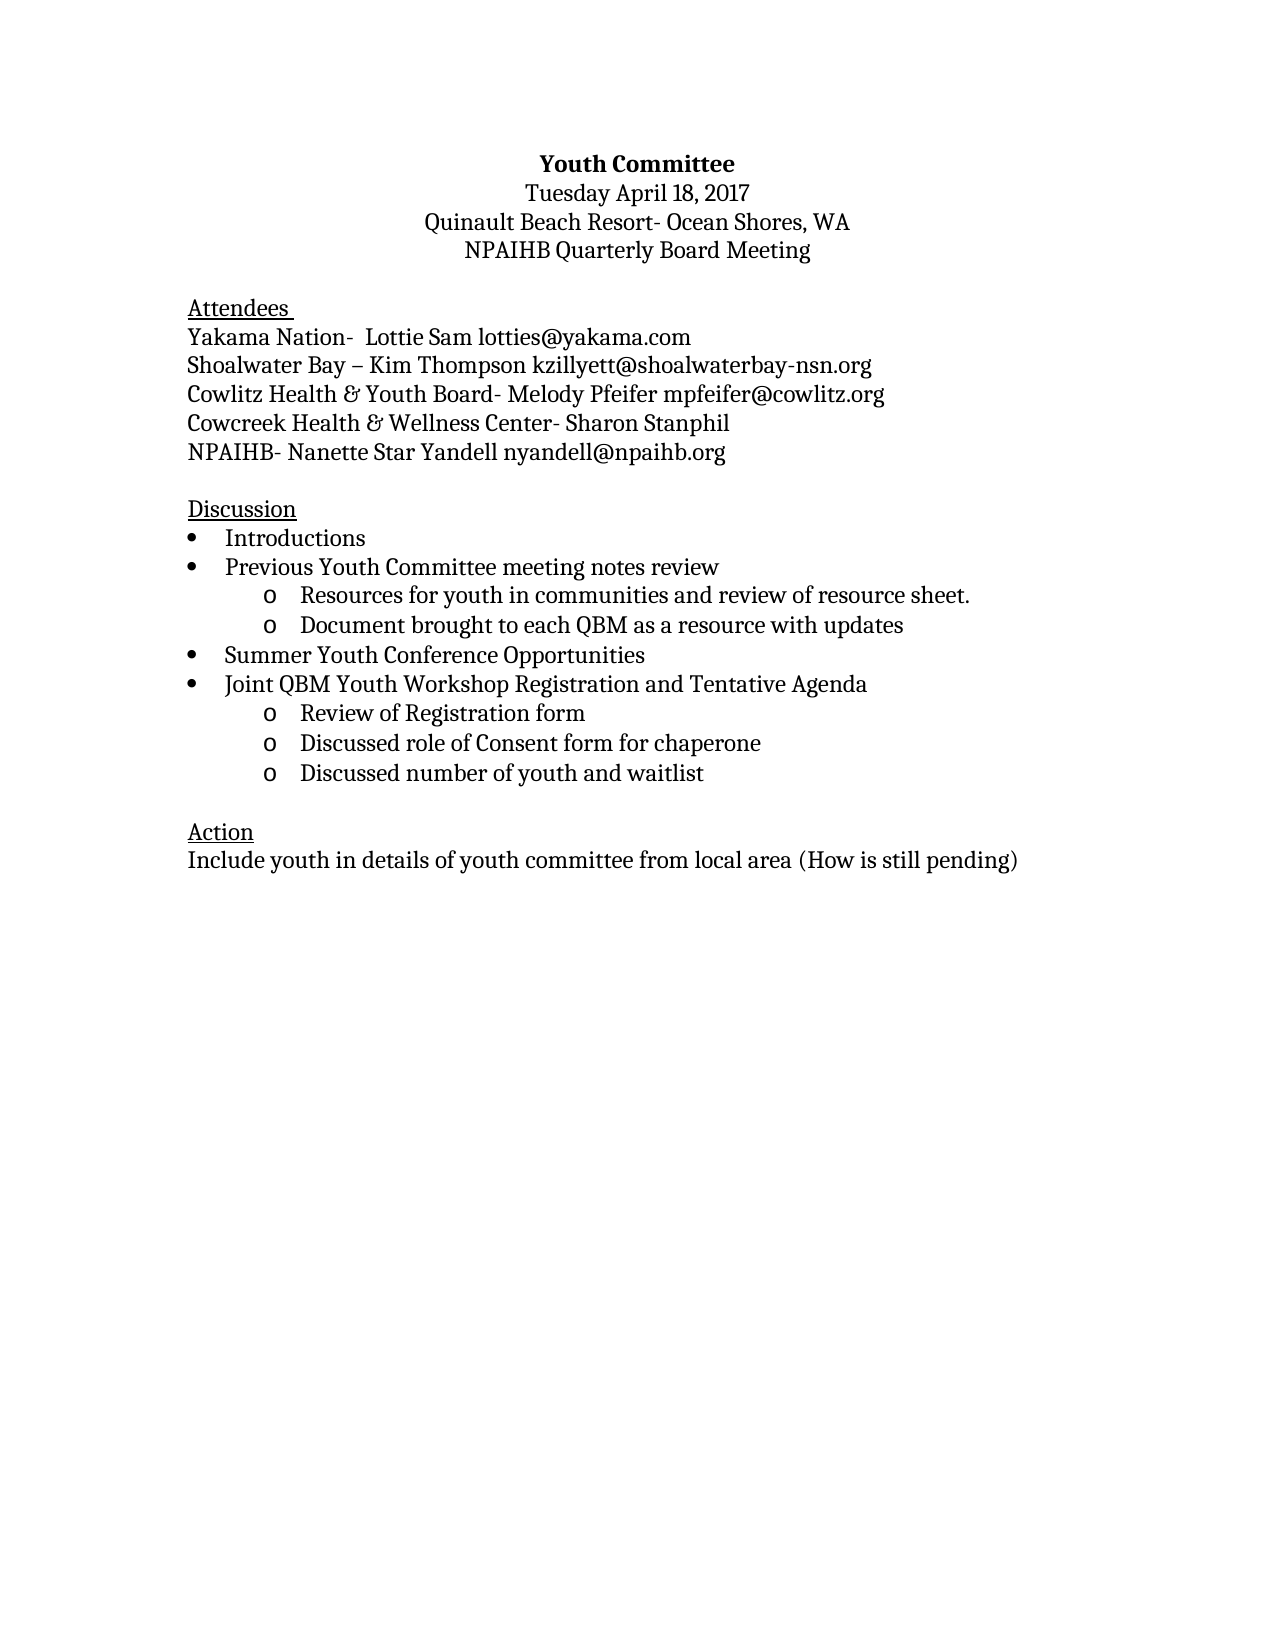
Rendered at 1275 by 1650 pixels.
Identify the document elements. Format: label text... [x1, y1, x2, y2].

text NPAIHB- Nanette Star Yandell nyandell@npaihb.org [187, 437, 1087, 466]
list Previous Youth Committee meeting notes review [187, 552, 1087, 581]
list Introductions [187, 524, 1087, 552]
text NPAIHB Quarterly Board Meeting [187, 236, 1087, 265]
list Document brought to each QBM as a resource with updates [262, 611, 1087, 641]
text Include youth in details of youth committee from local area (How is still pending) [187, 846, 1087, 875]
text Tuesday April 18, 2017 [187, 179, 1087, 207]
text Quinault Beach Resort- Ocean Shores, WA [187, 207, 1087, 236]
list Review of Registration form [262, 699, 1087, 729]
text Cowcreek Health & Wellness Center- Sharon Stanphil [187, 409, 1087, 437]
list Summer Youth Conference Opportunities [187, 641, 1087, 670]
text Attendees [187, 294, 1087, 322]
list Discussed number of youth and waitlist [262, 759, 1087, 789]
text Action [187, 817, 1087, 846]
text Yakama Nation- Lottie Sam lotties@yakama.com [187, 322, 1087, 351]
text Discussion [187, 495, 1087, 524]
list Resources for youth in communities and review of resource sheet. [262, 581, 1087, 611]
text Cowlitz Health & Youth Board- Melody Pfeifer mpfeifer@cowlitz.org [187, 380, 1087, 409]
text Shoalwater Bay – Kim Thompson kzillyett@shoalwaterbay-nsn.org [187, 351, 1087, 380]
list Joint QBM Youth Workshop Registration and Tentative Agenda [187, 670, 1087, 699]
text Youth Committee [187, 150, 1087, 179]
list Discussed role of Consent form for chaperone [262, 729, 1087, 759]
